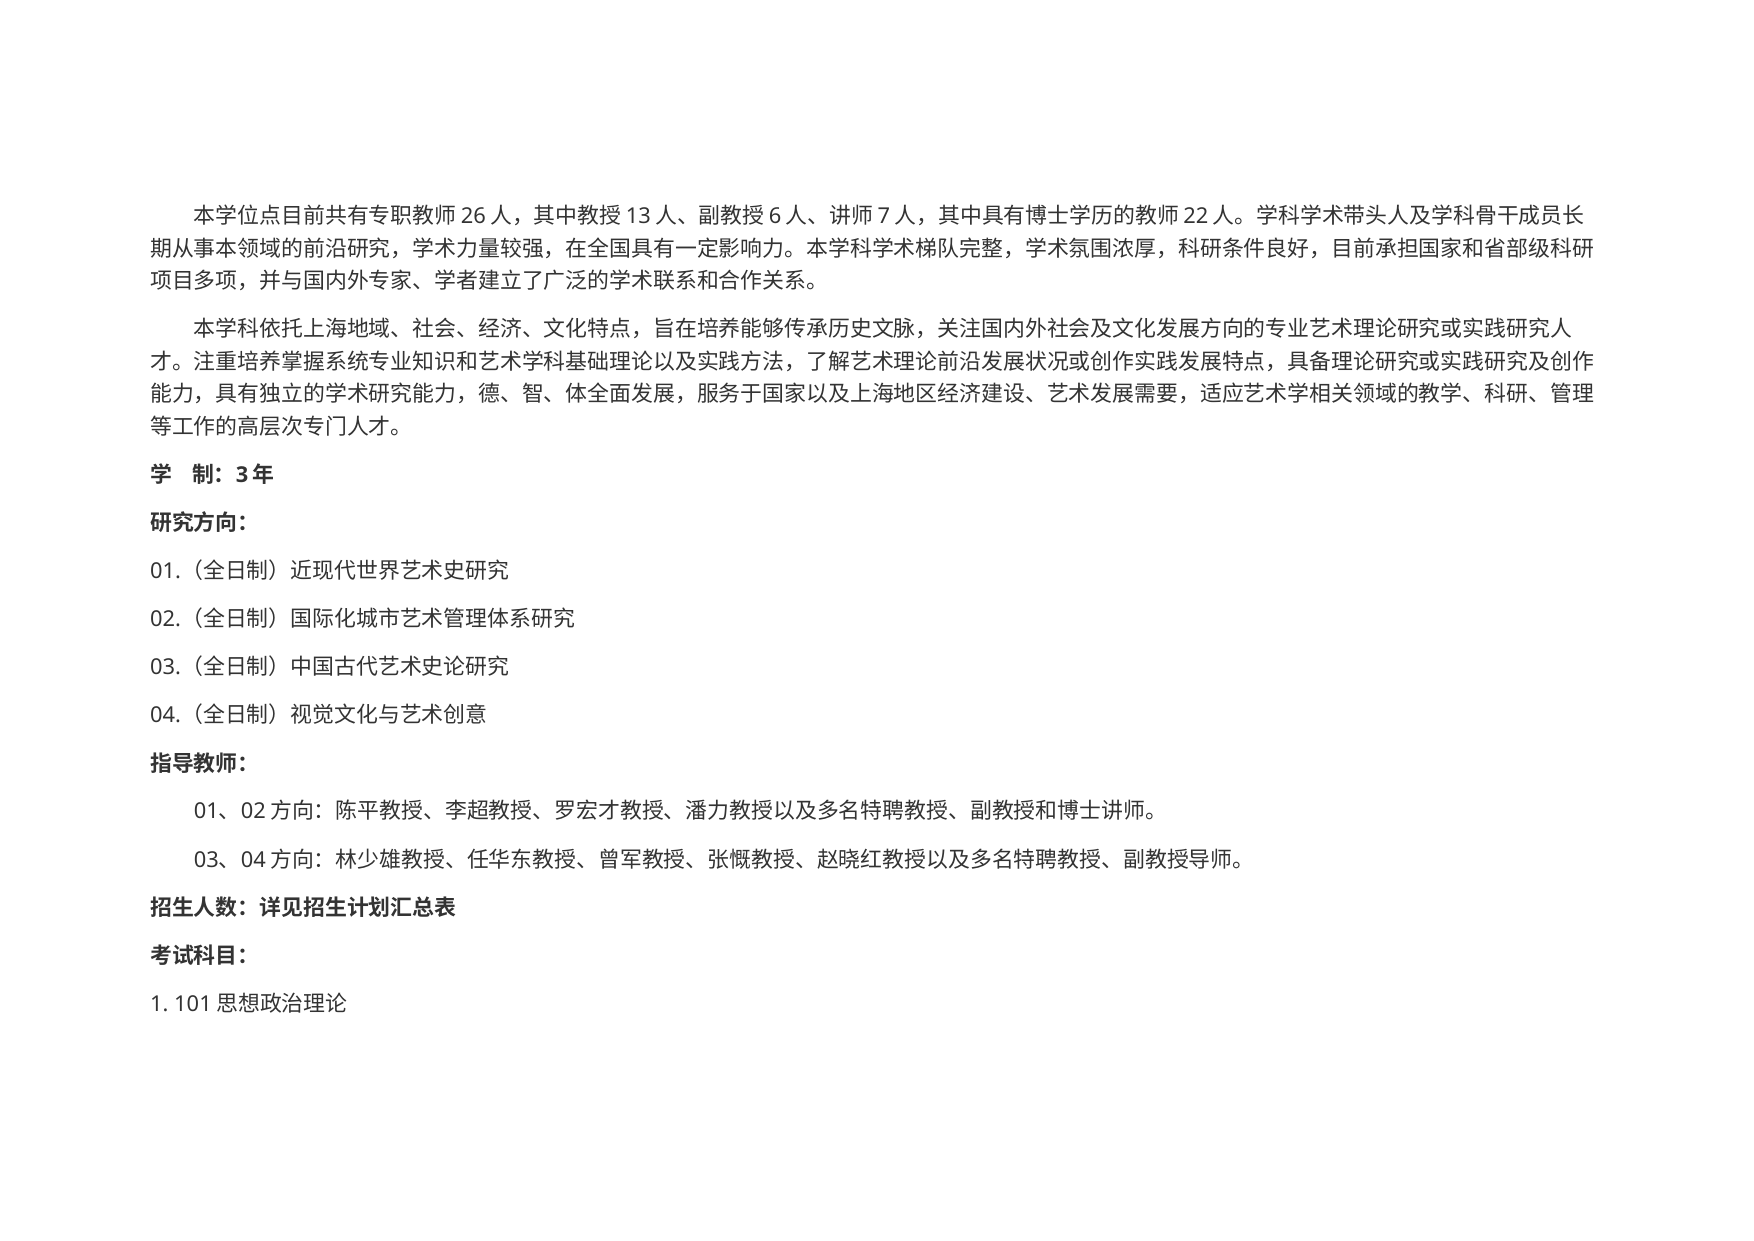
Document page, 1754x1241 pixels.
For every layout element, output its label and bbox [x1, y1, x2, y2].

table_header [150, 198, 1604, 1034]
